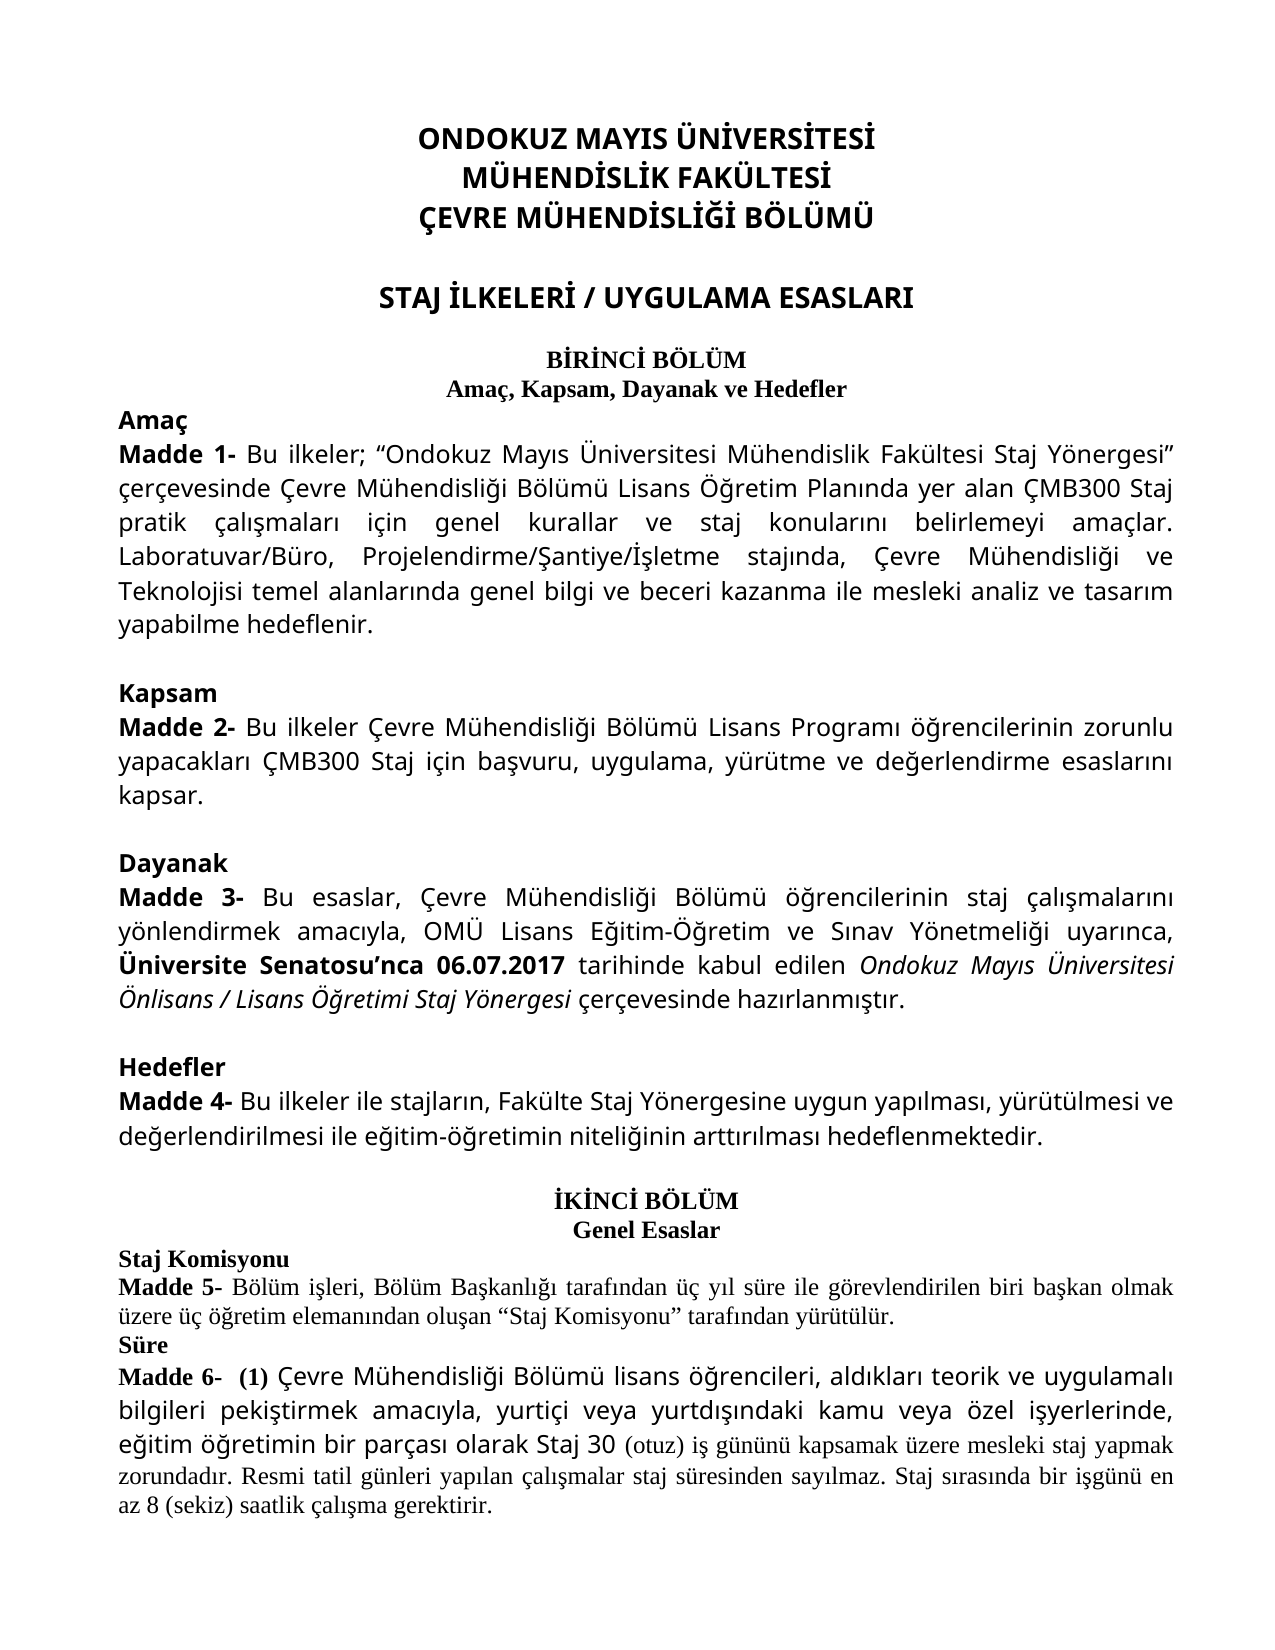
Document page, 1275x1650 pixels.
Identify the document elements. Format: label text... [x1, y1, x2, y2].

text Staj Komisyonu [118, 1244, 1174, 1272]
text Madde 4- Bu ilkeler ile stajların, Fakülte Staj Yönergesine uygun yapılması, yürütülmesi ve değerlendirilmesi ile eğitim-öğretimin niteliğinin arttırılması hedeflenmektedir. [118, 1084, 1174, 1152]
text MÜHENDİSLİK FAKÜLTESİ [118, 158, 1174, 197]
text STAJ İLKELERİ / UYGULAMA ESASLARI [118, 277, 1174, 317]
text Madde 1- Bu ilkeler; “Ondokuz Mayıs Üniversitesi Mühendislik Fakültesi Staj Yönergesi” çerçevesinde Çevre Mühendisliği Bölümü Lisans Öğretim Planında yer alan ÇMB300 Staj pratik çalışmaları için genel kurallar ve staj konularını belirlemeyi amaçlar. Laboratuvar/Büro, Projelendirme/Şantiye/İşletme stajında, Çevre Mühendisliği ve Teknolojisi temel alanlarında genel bilgi ve beceri kazanma ile mesleki analiz ve tasarım yapabilme hedeflenir. [118, 437, 1174, 641]
text Dayanak [118, 846, 1174, 880]
text Madde 5- Bölüm işleri, Bölüm Başkanlığı tarafından üç yıl süre ile görevlendirilen biri başkan olmak üzere üç öğretim elemanından oluşan “Staj Komisyonu” tarafından yürütülür. [118, 1272, 1174, 1330]
text Madde 6- (1) Çevre Mühendisliği Bölümü lisans öğrencileri, aldıkları teorik ve uygulamalı bilgileri pekiştirmek amacıyla, yurtiçi veya yurtdışındaki kamu veya özel işyerlerinde, eğitim öğretimin bir parçası olarak Staj 30 (otuz) iş gününü kapsamak üzere mesleki staj yapmak zorundadır. Resmi tatil günleri yapılan çalışmalar staj süresinden sayılmaz. Staj sırasında bir işgünü en az 8 (sekiz) saatlik çalışma gerektirir. [118, 1359, 1174, 1518]
subtitle Süre [118, 1330, 1174, 1359]
text İKİNCİ BÖLÜM [118, 1186, 1174, 1215]
text BİRİNCİ BÖLÜM [118, 345, 1174, 374]
text Amaç [118, 403, 1174, 437]
text Amaç, Kapsam, Dayanak ve Hedefler [118, 374, 1174, 403]
text Madde 3- Bu esaslar, Çevre Mühendisliği Bölümü öğrencilerinin staj çalışmalarını yönlendirmek amacıyla, OMÜ Lisans Eğitim-Öğretim ve Sınav Yönetmeliği uyarınca, Üniversite Senatosu’nca 06.07.2017 tarihinde kabul edilen Ondokuz Mayıs Üniversitesi Önlisans / Lisans Öğretimi Staj Yönergesi çerçevesinde hazırlanmıştır. [118, 880, 1174, 1016]
text Kapsam [118, 675, 1174, 709]
text Genel Esaslar [118, 1215, 1174, 1244]
text Madde 2- Bu ilkeler Çevre Mühendisliği Bölümü Lisans Programı öğrencilerinin zorunlu yapacakları ÇMB300 Staj için başvuru, uygulama, yürütme ve değerlendirme esaslarını kapsar. [118, 709, 1174, 812]
text ÇEVRE MÜHENDİSLİĞİ BÖLÜMÜ [118, 197, 1174, 237]
text Hedefler [118, 1050, 1174, 1084]
text ONDOKUZ MAYIS ÜNİVERSİTESİ [118, 118, 1174, 158]
